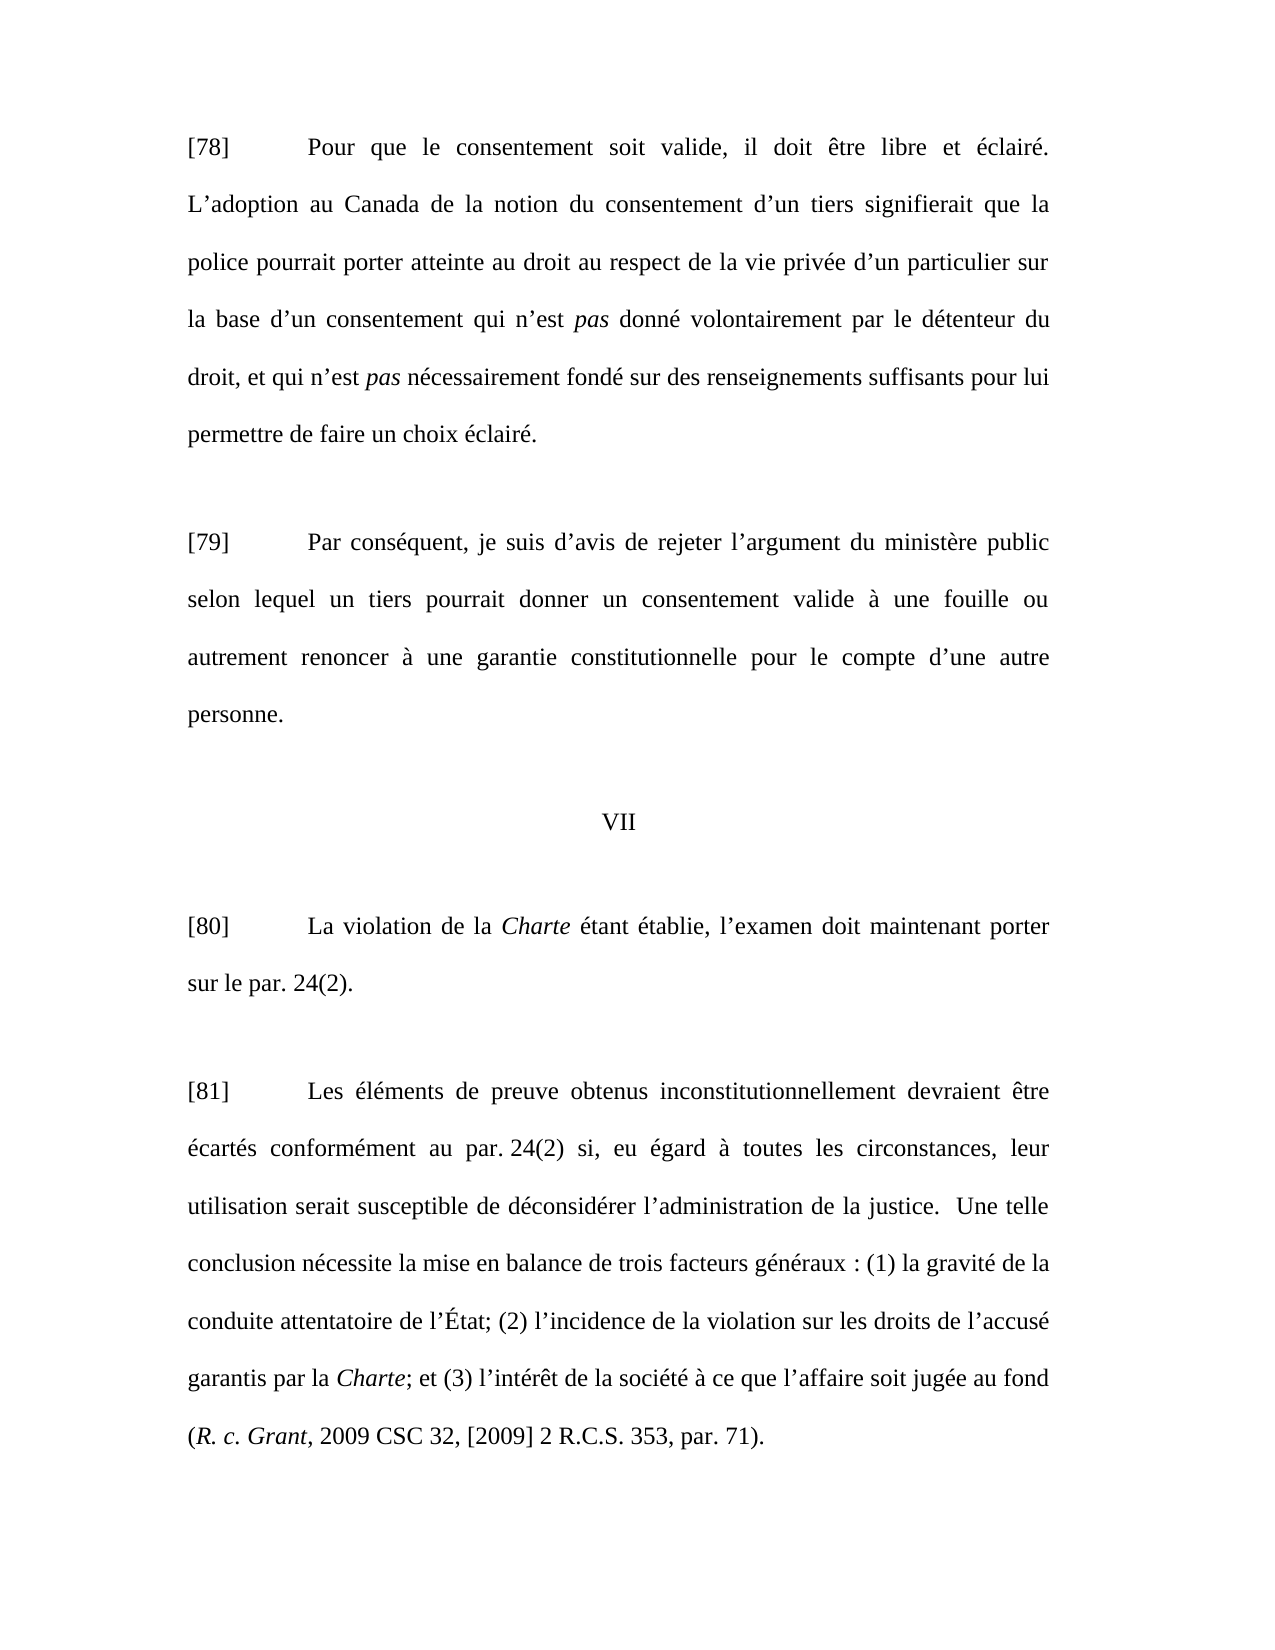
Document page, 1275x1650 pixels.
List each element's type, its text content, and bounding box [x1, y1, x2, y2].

text Les éléments de preuve obtenus inconstitutionnellement devraient être écartés conformément au par. 24(2) si, eu égard à toutes les circonstances, leur utilisation serait susceptible de déconsidérer l’administration de la justice. Une telle conclusion nécessite la mise en balance de trois facteurs généraux : (1) la gravité de la conduite attentatoire de l’État; (2) l’incidence de la violation sur les droits de l’accusé garantis par la Charte; et (3) l’intérêt de la société à ce que l’affaire soit jugée au fond (R. c. Grant, 2009 CSC 32, [2009] 2 R.C.S. 353, par. 71). [187, 1076, 1050, 1449]
text Pour que le consentement soit valide, il doit être libre et éclairé. L’adoption au Canada de la notion du consentement d’un tiers signifierait que la police pourrait porter atteinte au droit au respect de la vie privée d’un particulier sur la base d’un consentement qui n’est pas donné volontairement par le détenteur du droit, et qui n’est pas nécessairement fondé sur des renseignements suffisants pour lui permettre de faire un choix éclairé. [187, 132, 1050, 448]
title VII [187, 807, 1050, 836]
text Par conséquent, je suis d’avis de rejeter l’argument du ministère public selon lequel un tiers pourrait donner un consentement valide à une fouille ou autrement renoncer à une garantie constitutionnelle pour le compte d’une autre personne. [187, 527, 1050, 728]
text La violation de la Charte étant établie, l’examen doit maintenant porter sur le par. 24(2). [187, 911, 1050, 997]
